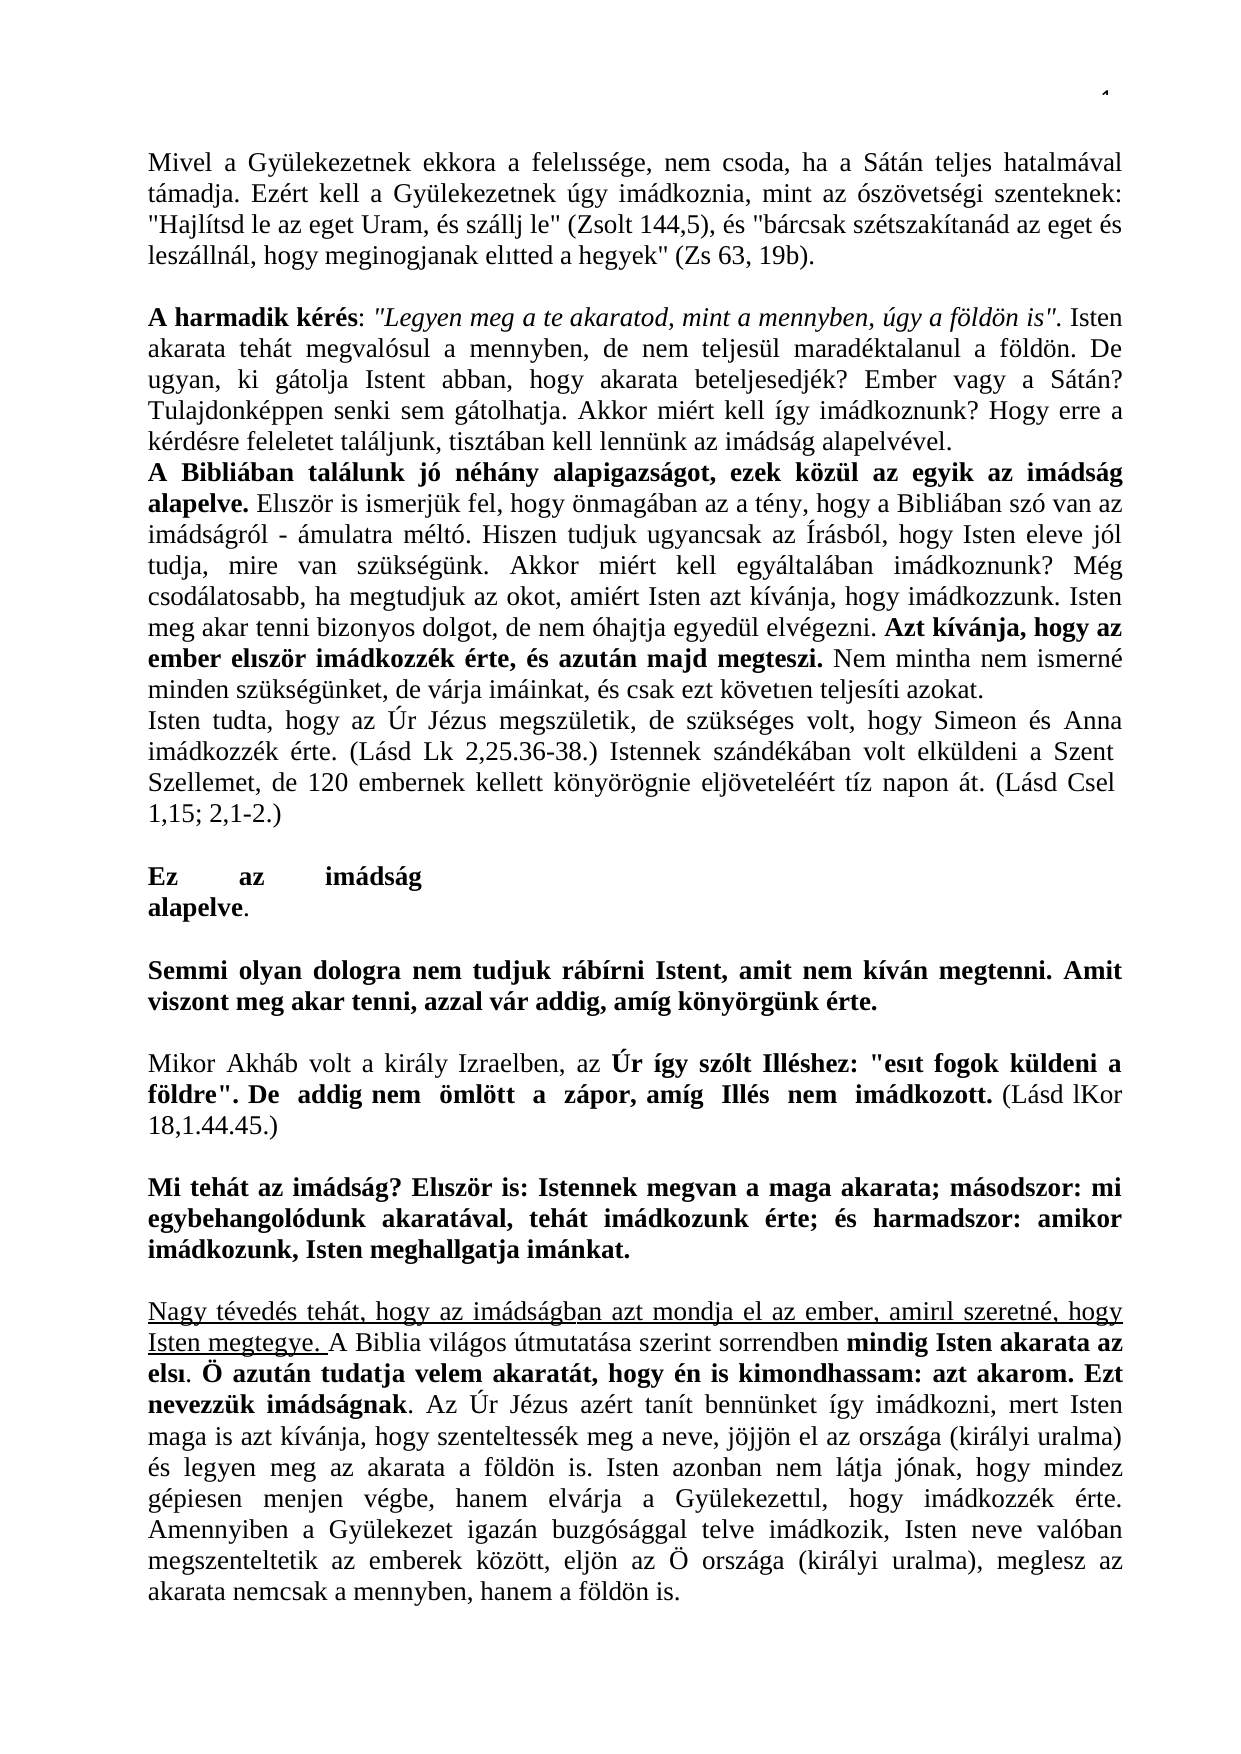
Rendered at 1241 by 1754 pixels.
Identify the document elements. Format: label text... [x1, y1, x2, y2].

subtitle Mi tehát az imádság? Elıször is: Istennek megvan a maga akarata; másodszor: mi egybehangolódunk akaratával, tehát imádkozunk érte; és harmadszor: amikor imádkozunk, Isten meghallgatja imánkat. [148, 1172, 1122, 1265]
text Szellemet, de 120 embernek kellett könyörögnie eljöveteléért tíz napon át. (Lásd Csel [148, 767, 1122, 797]
text Mivel a Gyülekezetnek ekkora a felelıssége, nem csoda, ha a Sátán teljes hatalmával támadja. Ezért kell a Gyülekezetnek úgy imádkoznia, mint az ószövetségi szenteknek: "Hajlítsd le az eget Uram, és szállj le" (Zsolt 144,5), és "bárcsak szétszakítanád az eget és leszállnál, hogy meginogjanak elıtted a hegyek" (Zs 63, 19b). [148, 146, 1122, 270]
text Semmi olyan dologra nem tudjuk rábírni Istent, amit nem kíván megtenni. Amit viszont meg akar tenni, azzal vár addig, amíg könyörgünk érte. [148, 954, 1122, 1016]
text Nagy tévedés tehát, hogy az imádságban azt mondja el az ember, amirıl szeretné, hogy Isten megtegye. A Biblia világos útmutatása szerint sorrendben mindig Isten akarata az elsı. Ö azután tudatja velem akaratát, hogy én is kimondhassam: azt akarom. Ezt nevezzük imádságnak. Az Úr Jézus azért tanít bennünket így imádkozni, mert Isten maga is azt kívánja, hogy szenteltessék meg a neve, jöjjön el az országa (királyi uralma) és legyen meg az akarata a földön is. Isten azonban nem látja jónak, hogy mindez gépiesen menjen végbe, hanem elvárja a Gyülekezettıl, hogy imádkozzék érte. Amennyiben a Gyülekezet igazán buzgósággal telve imádkozik, Isten neve valóban megszenteltetik az emberek között, eljön az Ö országa (királyi uralma), meglesz az akarata nemcsak a mennyben, hanem a földön is. [148, 1324, 1123, 1607]
text A Bibliában találunk jó néhány alapigazságot, ezek közül az egyik az imádság alapelve. Elıször is ismerjük fel, hogy önmagában az a tény, hogy a Bibliában szó van az imádságról - ámulatra méltó. Hiszen tudjuk ugyancsak az Írásból, hogy Isten eleve jól tudja, mire van szükségünk. Akkor miért kell egyáltalában imádkoznunk? Még csodálatosabb, ha megtudjuk az okot, amiért Isten azt kívánja, hogy imádkozzunk. Isten meg akar tenni bizonyos dolgot, de nem óhajtja egyedül elvégezni. Azt kívánja, hogy az ember elıször imádkozzék érte, és azután majd megteszi. Nem mintha nem ismerné minden szükségünket, de várja imáinkat, és csak ezt követıen teljesíti azokat. [148, 457, 1123, 704]
text Isten tudta, hogy az Úr Jézus megszületik, de szükséges volt, hogy Simeon és Anna imádkozzék érte. (Lásd Lk 2,25.36-38.) Istennek szándékában volt elküldeni a Szent [148, 704, 1122, 767]
text A harmadik kérés: "Legyen meg a te akaratod, mint a mennyben, úgy a földön is". Isten akarata tehát megvalósul a mennyben, de nem teljesül maradéktalanul a földön. De ugyan, ki gátolja Istent abban, hogy akarata beteljesedjék? Ember vagy a Sátán? Tulajdonképpen senki sem gátolhatja. Akkor miért kell így imádkoznunk? Hogy erre a kérdésre feleletet találjunk, tisztában kell lennünk az imádság alapelvével. [148, 301, 1123, 456]
text 1,15; 2,1-2.) [148, 798, 282, 829]
text Mikor Akháb volt a király Izraelben, az Úr így szólt Illéshez: "esıt fogok küldeni a földre". De addig nem ömlött a zápor, amíg Illés nem imádkozott. (Lásd lKor 18,1.44.45.) [148, 1047, 1122, 1140]
subtitle Ez az imádság alapelve. [148, 860, 422, 922]
